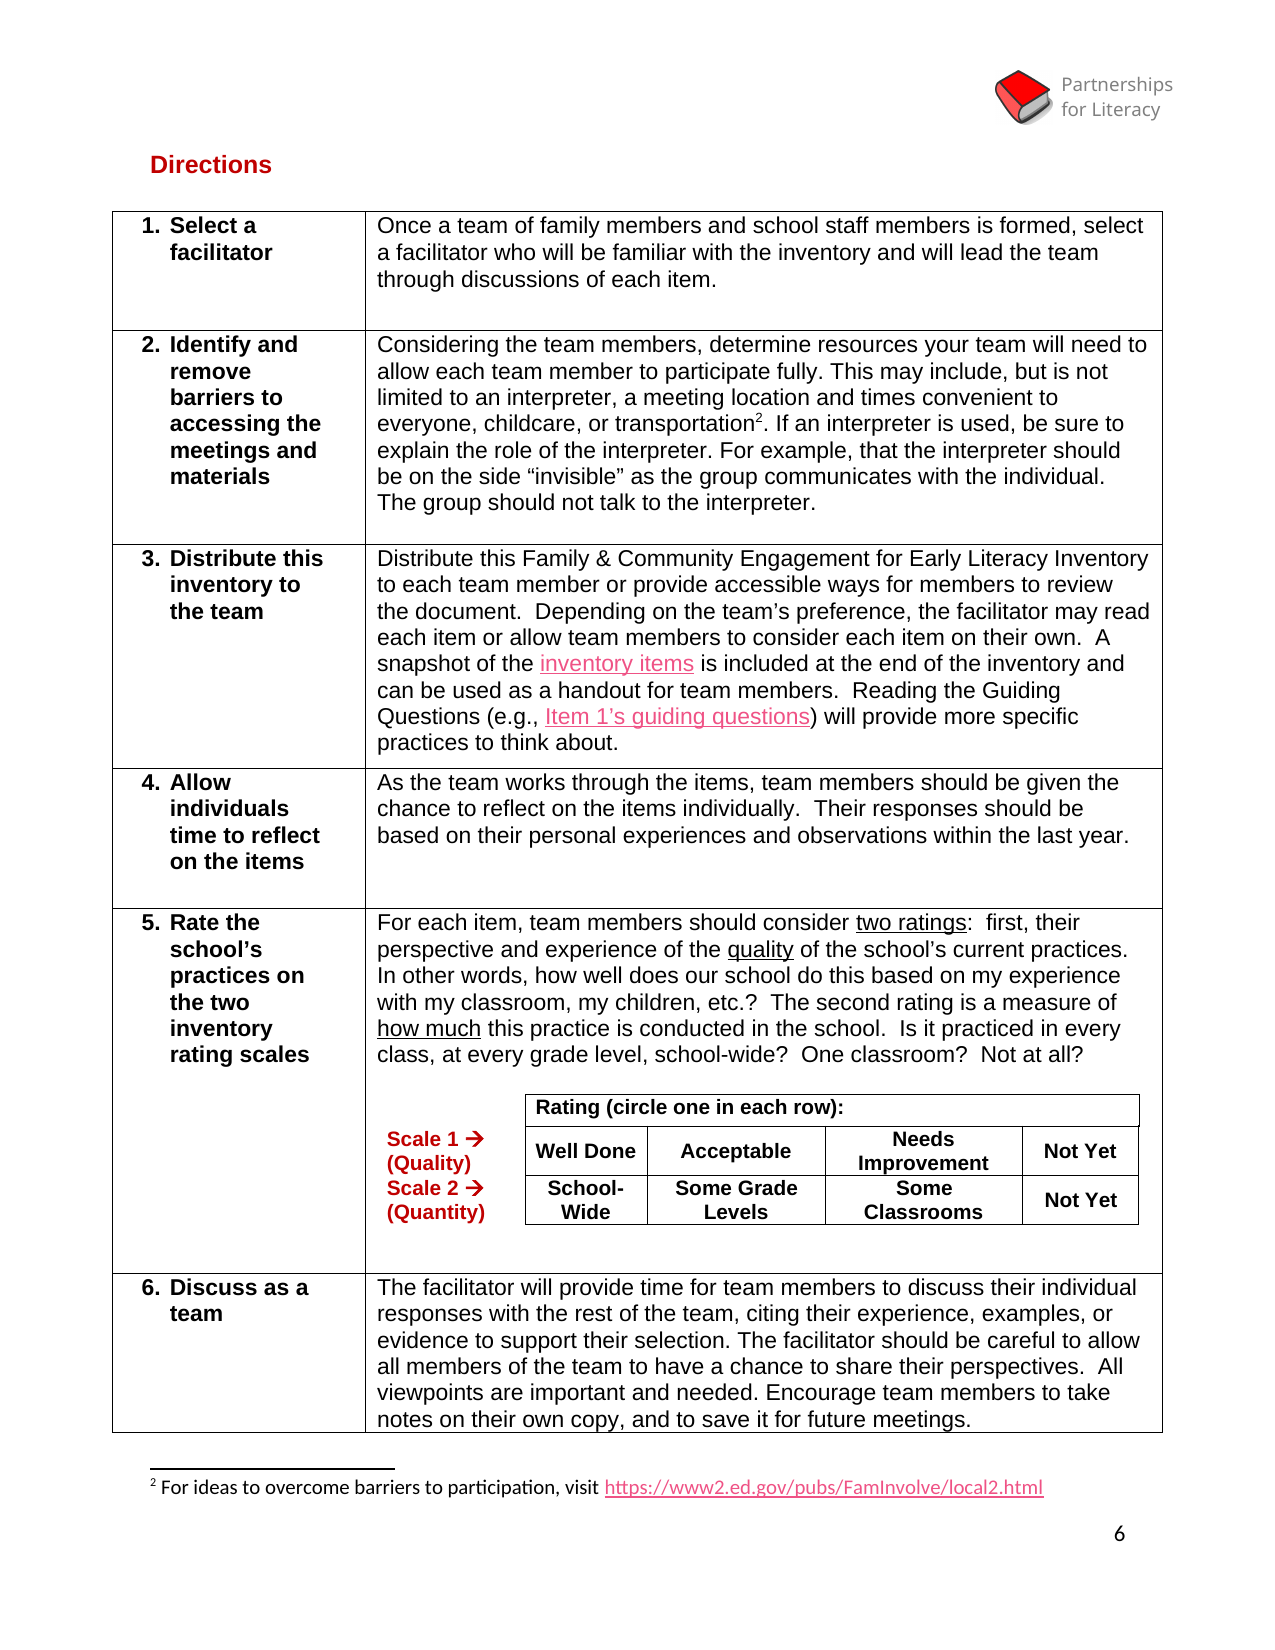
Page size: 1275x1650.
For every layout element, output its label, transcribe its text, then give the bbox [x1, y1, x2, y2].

table_header Once a team of family members and school staff members is formed, select a facilitator who will be familiar with the inventory and will lead the team through discussions of each item. [366, 212, 1162, 330]
table_cell Identify and remove barriers to accessing the meetings and materials [113, 331, 365, 544]
table_cell Discuss as a team [113, 1274, 365, 1432]
picture [995, 70, 1053, 125]
table_cell Allow individuals time to reflect on the items [113, 769, 365, 908]
table_cell Rate the school’s practices on the two inventory rating scales [113, 909, 365, 1273]
table_cell For each item, team members should consider two ratings: first, their perspective and experience of the quality of the school’s current practices. In other words, how well does our school do this based on my experience with my classroom, my children, etc.? The second rating is a measure of how much this practice is conducted in the school. Is it practiced in every class, at every grade level, school-wide? One classroom? Not at all? [366, 909, 1162, 1273]
table_cell Distribute this inventory to the team [113, 545, 365, 768]
table_cell As the team works through the items, team members should be given the chance to reflect on the items individually. Their responses should be based on their personal experiences and observations within the last year. [366, 769, 1162, 908]
table_cell The facilitator will provide time for team members to discuss their individual responses with the rest of the team, citing their experience, examples, or evidence to support their selection. The facilitator should be careful to allow all members of the team to have a chance to share their perspectives. All viewpoints are important and needed. Encourage team members to take notes on their own copy, and to save it for future meetings. [366, 1274, 1162, 1432]
table_header Select a facilitator [113, 212, 365, 330]
table_cell Considering the team members, determine resources your team will need to allow each team member to participate fully. This may include, but is not limited to an interpreter, a meeting location and times convenient to everyone, childcare, or transportation. If an interpreter is used, be sure to explain the role of the interpreter. For example, that the interpreter should be on the side “invisible” as the group communicates with the individual. The group should not talk to the interpreter. [366, 331, 1162, 544]
subtitle Directions [150, 150, 1125, 179]
table_cell Distribute this Family & Community Engagement for Early Literacy Inventory to each team member or provide accessible ways for members to review the document. Depending on the team’s preference, the facilitator may read each item or allow team members to consider each item on their own. A snapshot of the inventory items is included at the end of the inventory and can be used as a handout for team members. Reading the Guiding Questions (e.g., Item 1’s guiding questions) will provide more specific practices to think about. [366, 545, 1162, 768]
